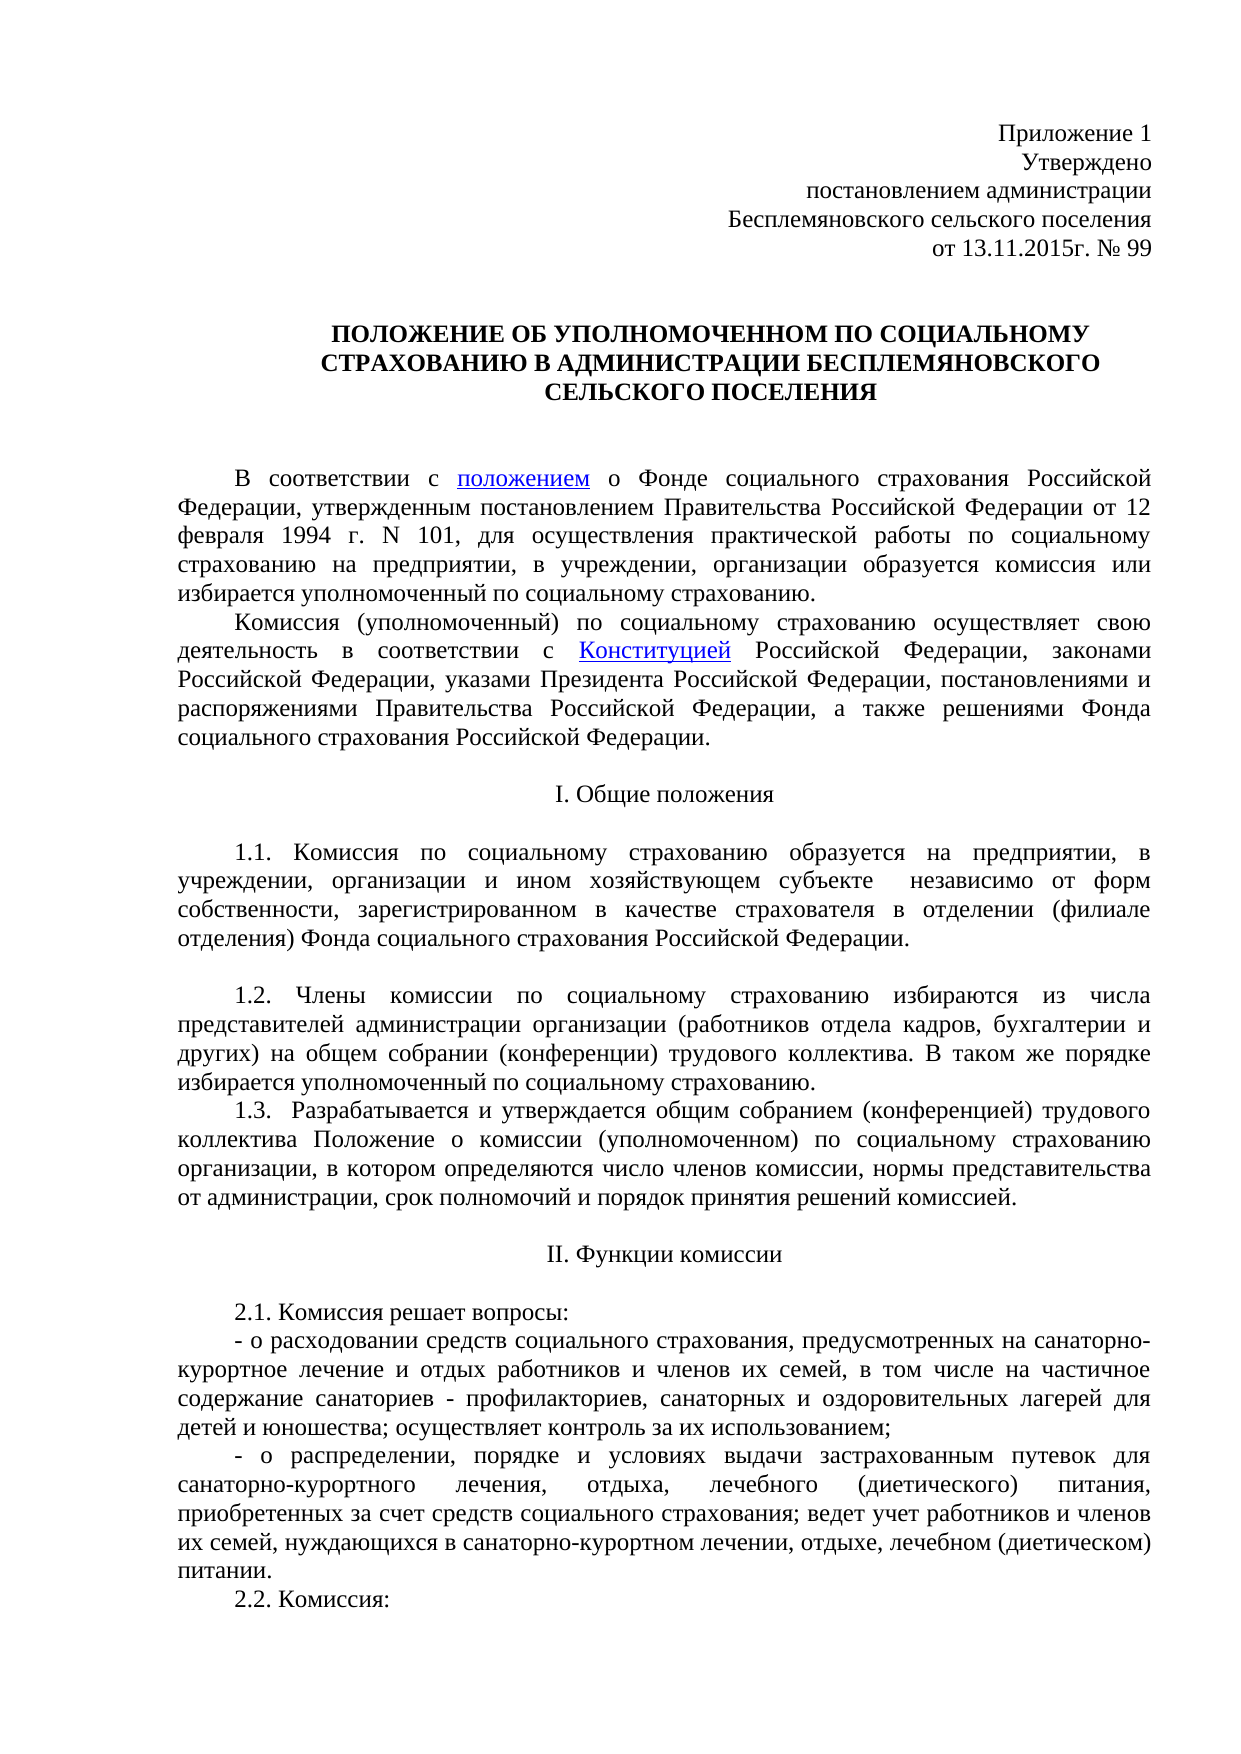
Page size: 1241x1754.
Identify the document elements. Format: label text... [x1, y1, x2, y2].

text от 13.11.2015г. № 99 [269, 233, 1152, 262]
text Комиссия (уполномоченный) по социальному страхованию осуществляет свою деятельность в соответствии с Конституцией Российской Федерации, законами Российской Федерации, указами Президента Российской Федерации, постановлениями и распоряжениями Правительства Российской Федерации, а также решениями Фонда социального страхования Российской Федерации. [177, 607, 1152, 751]
text ПОЛОЖЕНИЕ ОБ УПОЛНОМОЧЕННОМ ПО СОЦИАЛЬНОМУ СТРАХОВАНИЮ В АДМИНИСТРАЦИИ БЕСПЛЕМЯНОВСКОГО СЕЛЬСКОГО ПОСЕЛЕНИЯ [269, 319, 1152, 406]
text Утверждено [269, 147, 1152, 176]
text Бесплемяновского сельского поселения [269, 204, 1152, 233]
text I. Общие положения [177, 779, 1152, 808]
text постановлением администрации [177, 176, 1152, 204]
text 1.2. Члены комиссии по социальному страхованию избираются из числа представителей администрации организации (работников отдела кадров, бухгалтерии и других) на общем собрании (конференции) трудового коллектива. В таком же порядке избирается уполномоченный по социальному страхованию. [177, 981, 1152, 1096]
text II. Функции комиссии [177, 1239, 1152, 1268]
text В соответствии с положением о Фонде социального страхования Российской Федерации, утвержденным постановлением Правительства Российской Федерации от 12 февраля 1994 г. N 101, для осуществления практической работы по социальному страхованию на предприятии, в учреждении, организации образуется комиссия или избирается уполномоченный по социальному страхованию. [177, 463, 1152, 607]
text 1.3. Разрабатывается и утверждается общим собранием (конференцией) трудового коллектива Положение о комиссии (уполномоченном) по социальному страхованию организации, в котором определяются число членов комиссии, нормы представительства от администрации, срок полномочий и порядок принятия решений комиссией. [177, 1096, 1152, 1211]
text 2.1. Комиссия решает вопросы: [177, 1297, 1152, 1326]
text - о распределении, порядке и условиях выдачи застрахованным путевок для санаторно-курортного лечения, отдыха, лечебного (диетического) питания, приобретенных за счет средств социального страхования; ведет учет работников и членов их семей, нуждающихся в санаторно-курортном лечении, отдыхе, лечебном (диетическом) питании. [177, 1441, 1152, 1584]
text 2.2. Комиссия: [177, 1584, 1152, 1613]
text - о расходовании средств социального страхования, предусмотренных на санаторно-курортное лечение и отдых работников и членов их семей, в том числе на частичное содержание санаториев - профилакториев, санаторных и оздоровительных лагерей для детей и юношества; осуществляет контроль за их использованием; [177, 1326, 1152, 1441]
text 1.1. Комиссия по социальному страхованию образуется на предприятии, в учреждении, организации и ином хозяйствующем субъекте независимо от форм собственности, зарегистрированном в качестве страхователя в отделении (филиале отделения) Фонда социального страхования Российской Федерации. [177, 837, 1152, 952]
text Приложение 1 [177, 118, 1152, 147]
